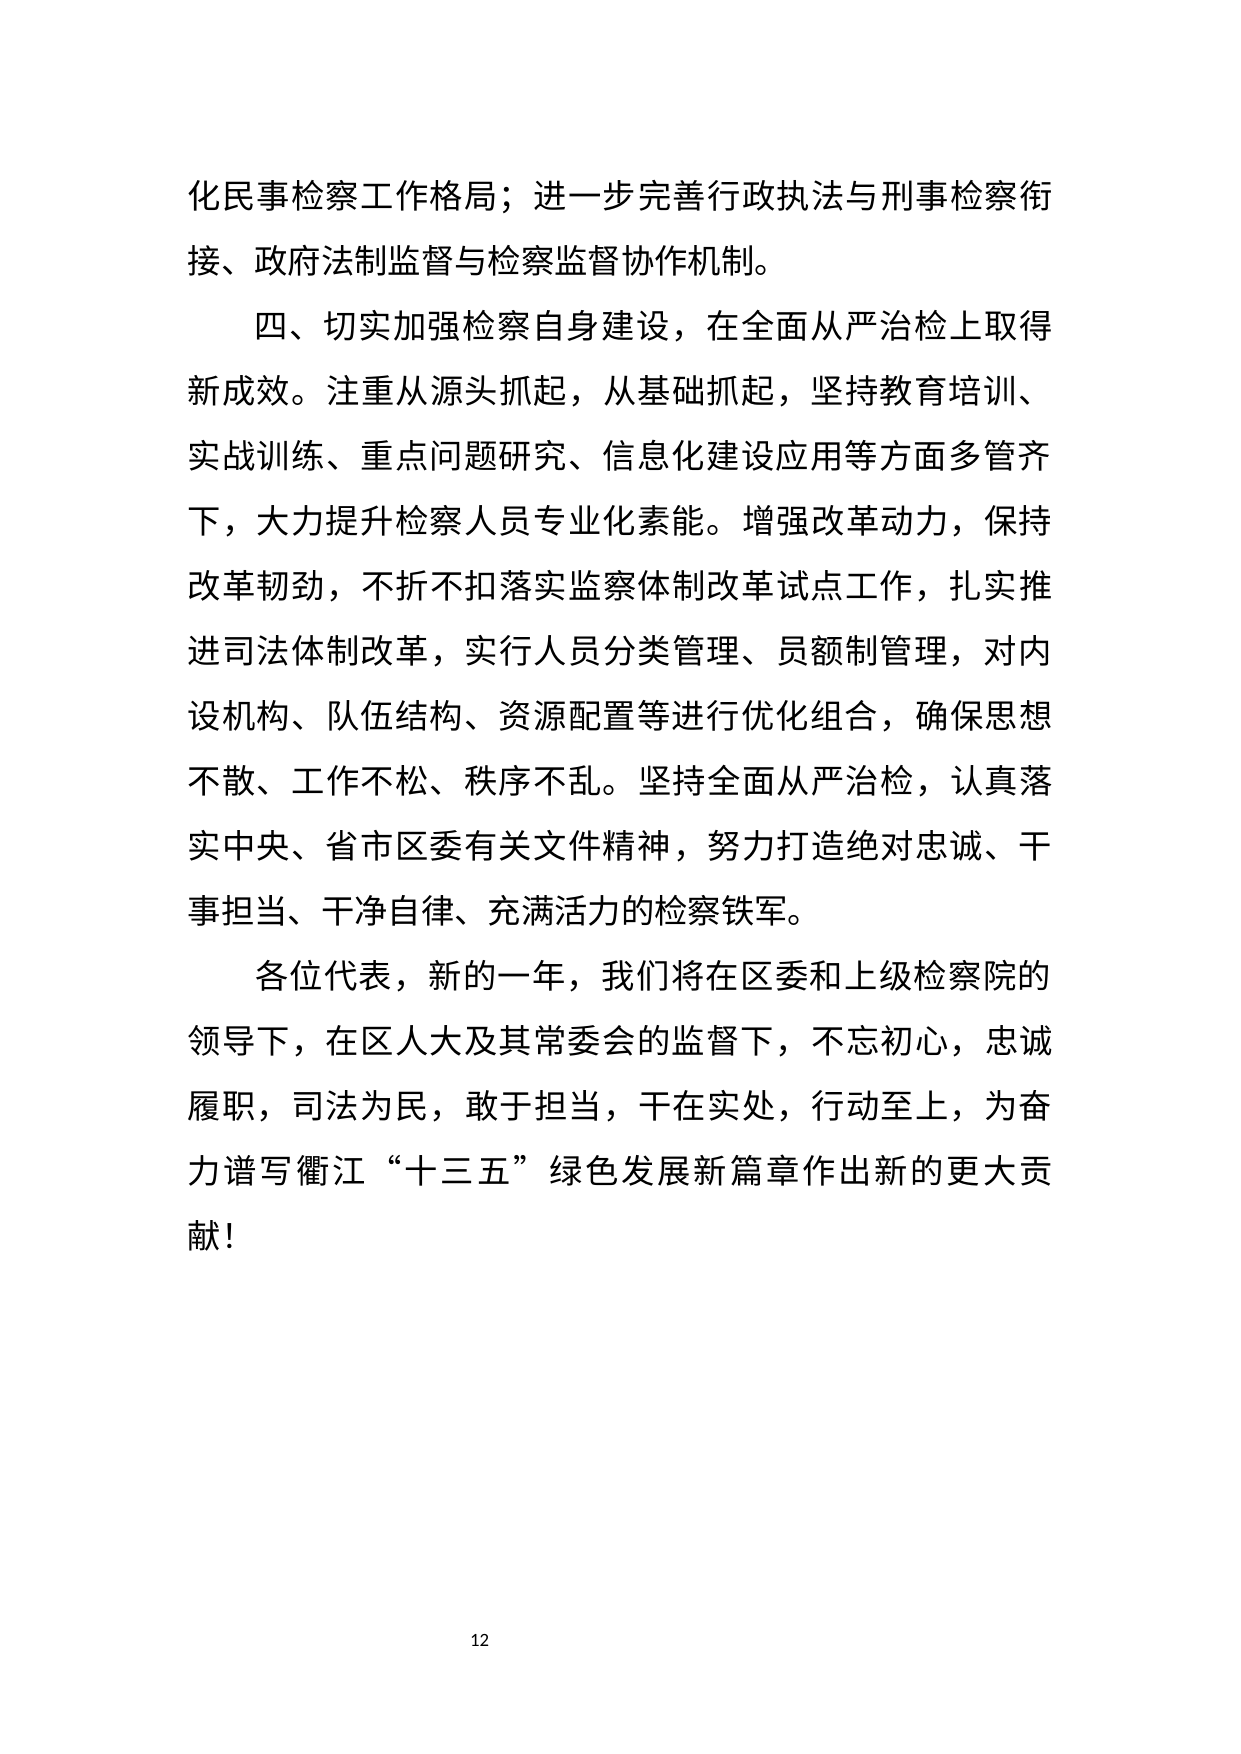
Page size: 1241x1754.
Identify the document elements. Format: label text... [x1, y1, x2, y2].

text 四、切实加强检察自身建设，在全面从严治检上取得新成效。注重从源头抓起，从基础抓起，坚持教育培训、实战训练、重点问题研究、信息化建设应用等方面多管齐下，大力提升检察人员专业化素能。增强改革动力，保持改革韧劲，不折不扣落实监察体制改革试点工作，扎实推进司法体制改革，实行人员分类管理、员额制管理，对内设机构、队伍结构、资源配置等进行优化组合，确保思想不散、工作不松、秩序不乱。坚持全面从严治检，认真落实中央、省市区委有关文件精神，努力打造绝对忠诚、干事担当、干净自律、充满活力的检察铁军。 [187, 292, 1053, 942]
text 各位代表，新的一年，我们将在区委和上级检察院的领导下，在区人大及其常委会的监督下，不忘初心，忠诚履职，司法为民，敢于担当，干在实处，行动至上，为奋力谱写衢江“十三五”绿色发展新篇章作出新的更大贡献！ [187, 942, 1053, 1267]
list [187, 162, 1053, 292]
